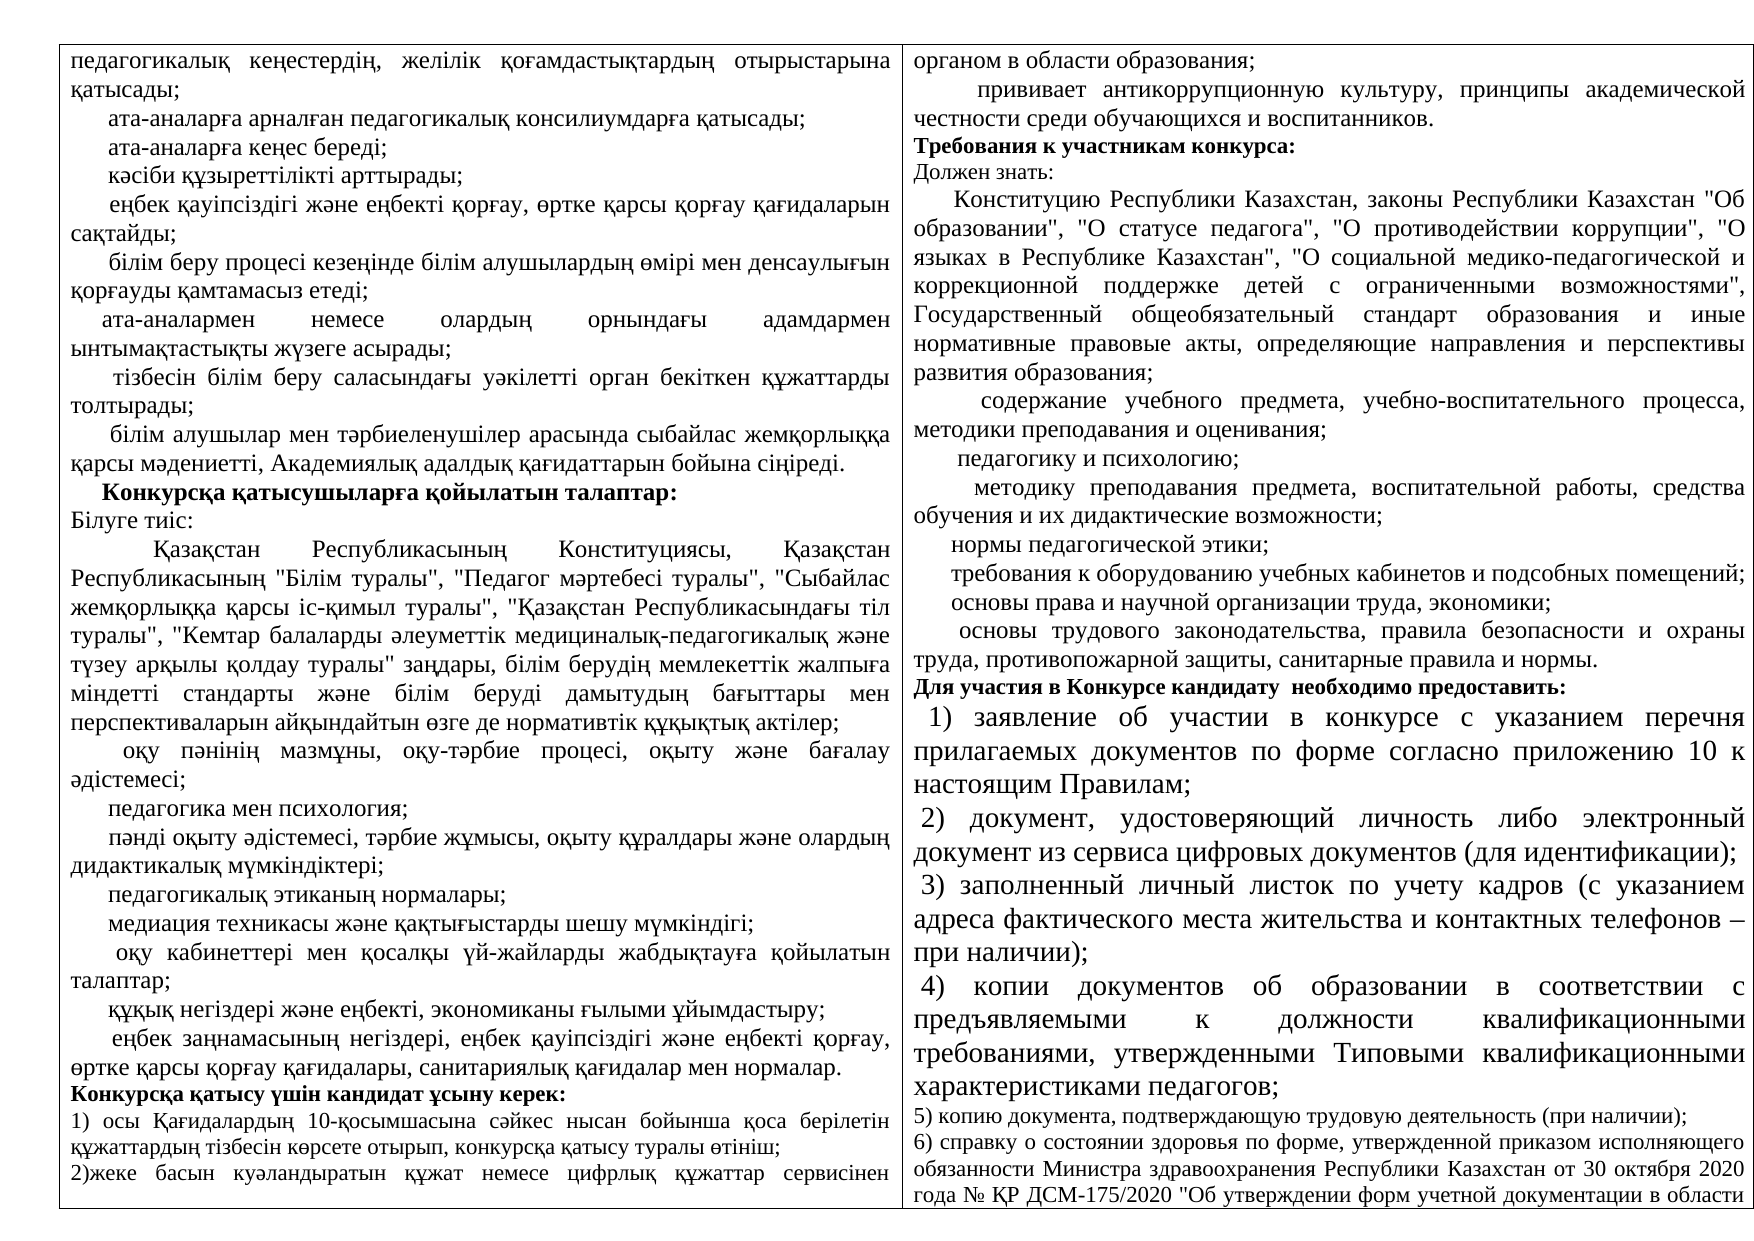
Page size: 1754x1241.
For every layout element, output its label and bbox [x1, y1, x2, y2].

table_header [903, 45, 1753, 1207]
table_header [60, 45, 902, 1207]
